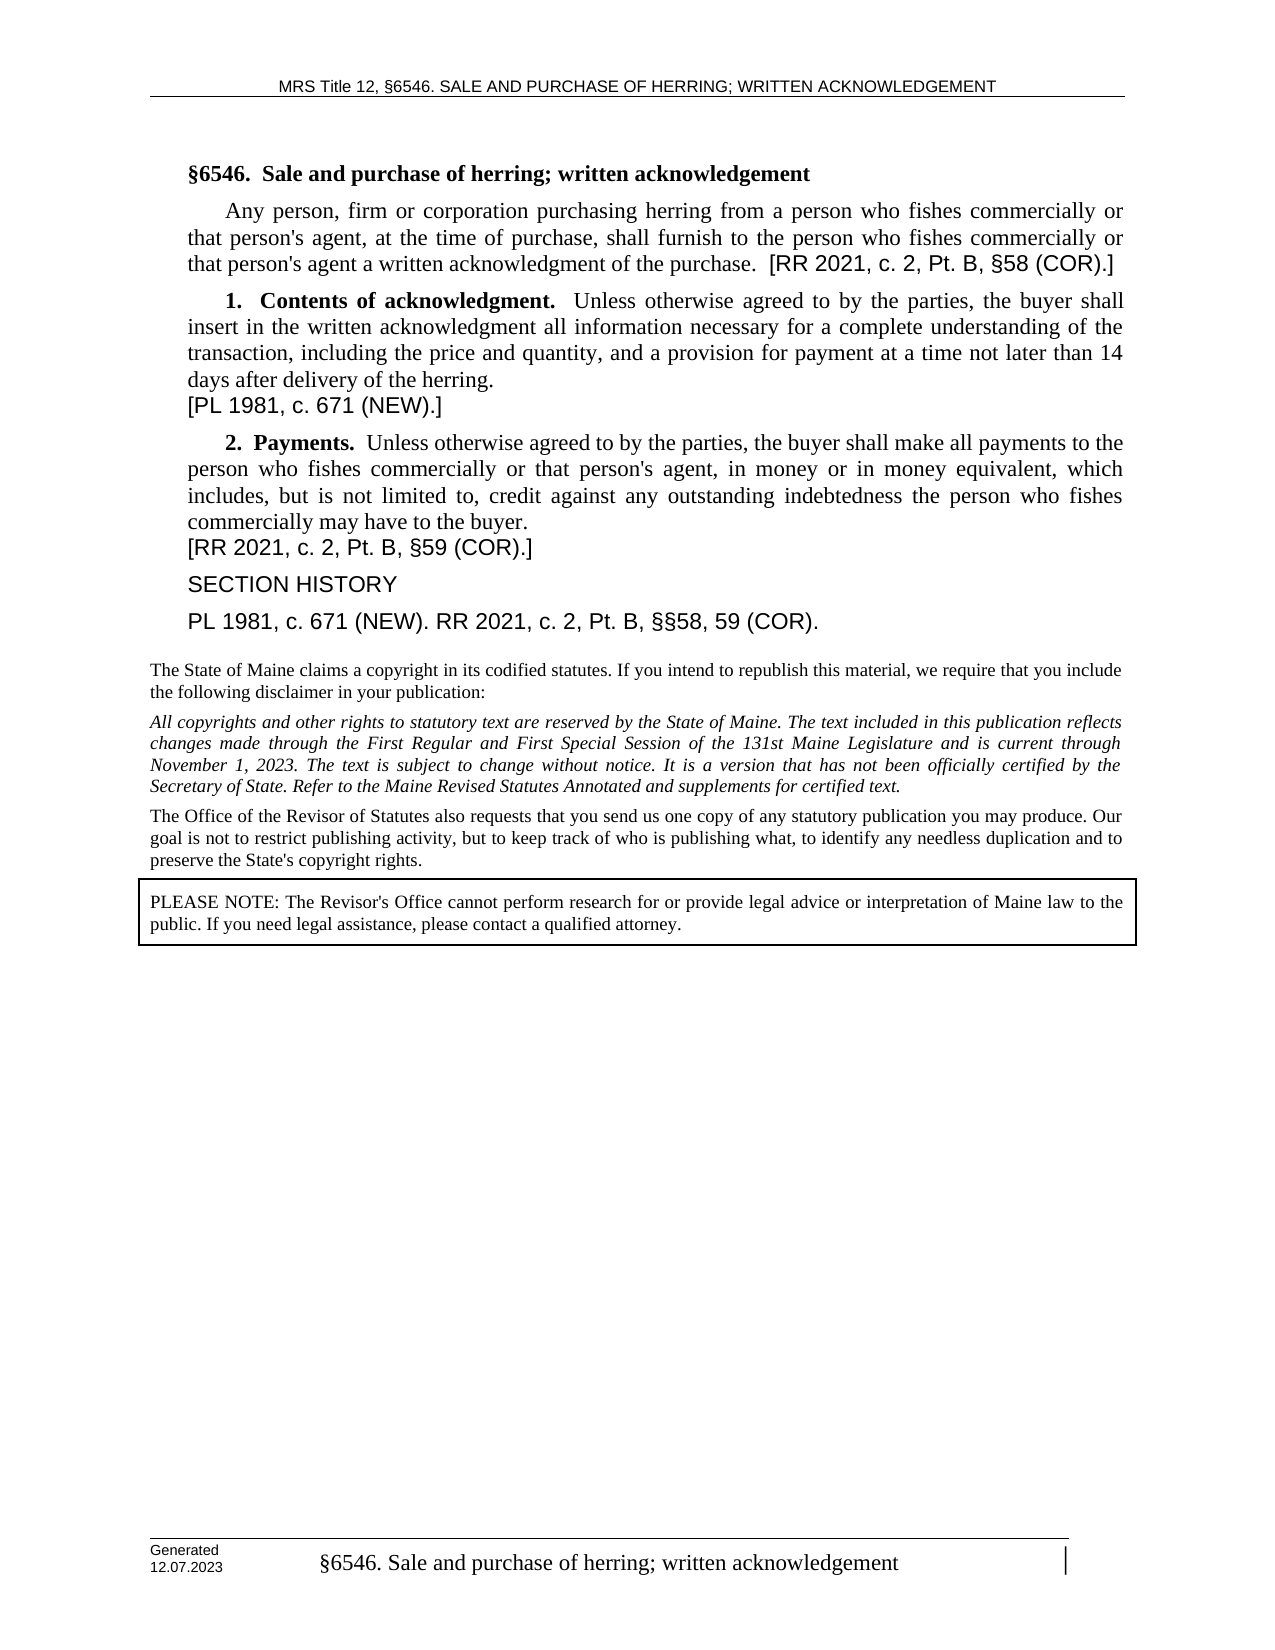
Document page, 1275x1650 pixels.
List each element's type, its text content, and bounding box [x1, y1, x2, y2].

text The Office of the Revisor of Statutes also requests that you send us one copy of any statutory publication you may produce. Our goal is not to restrict publishing activity, but to keep track of who is publishing what, to identify any needless duplication and to preserve the State's copyright rights. [150, 805, 1125, 870]
text All copyrights and other rights to statutory text are reserved by the State of Maine. The text included in this publication reflects changes made through the First Regular and First Special Session of the 131st Maine Legislature and is current through November 1, 2023 . The text is subject to change without notice. It is a version that has not been officially certified by the Secretary of State. Refer to the Maine Revised Statutes Annotated and supplements for certified text. [150, 711, 1125, 797]
text §6546. Sale and purchase of herring; written acknowledgement [187, 160, 1125, 187]
text PL 1981, c. 671 (NEW). RR 2021, c. 2, Pt. B, §§58, 59 (COR). [187, 608, 1125, 634]
text PLEASE NOTE: The Revisor's Office cannot perform research for or provide legal advice or interpretation of Maine law to the public. If you need legal assistance, please contact a qualified attorney. [140, 880, 1135, 944]
text SECTION HISTORY [187, 571, 1125, 597]
text 2. Payments. Unless otherwise agreed to by the parties, the buyer shall make all payments to the person who fishes commercially or that person's agent, in money or in money equivalent, which includes, but is not limited to, credit against any outstanding indebtedness the person who fishes commercially may have to the buyer. [187, 429, 1125, 534]
text [PL 1981, c. 671 (NEW).] [187, 392, 1125, 418]
text The State of Maine claims a copyright in its codified statutes. If you intend to republish this material, we require that you include the following disclaimer in your publication: [150, 659, 1125, 702]
text 1. Contents of acknowledgment. Unless otherwise agreed to by the parties, the buyer shall insert in the written acknowledgment all information necessary for a complete understanding of the transaction, including the price and quantity, and a provision for payment at a time not later than 14 days after delivery of the herring. [187, 287, 1125, 392]
text Any person, firm or corporation purchasing herring from a person who fishes commercially or that person's agent, at the time of purchase, shall furnish to the person who fishes commercially or that person's agent a written acknowledgment of the purchase. [RR 2021, c. 2, Pt. B, §58 (COR).] [187, 197, 1125, 276]
text [RR 2021, c. 2, Pt. B, §59 (COR).] [187, 534, 1125, 561]
